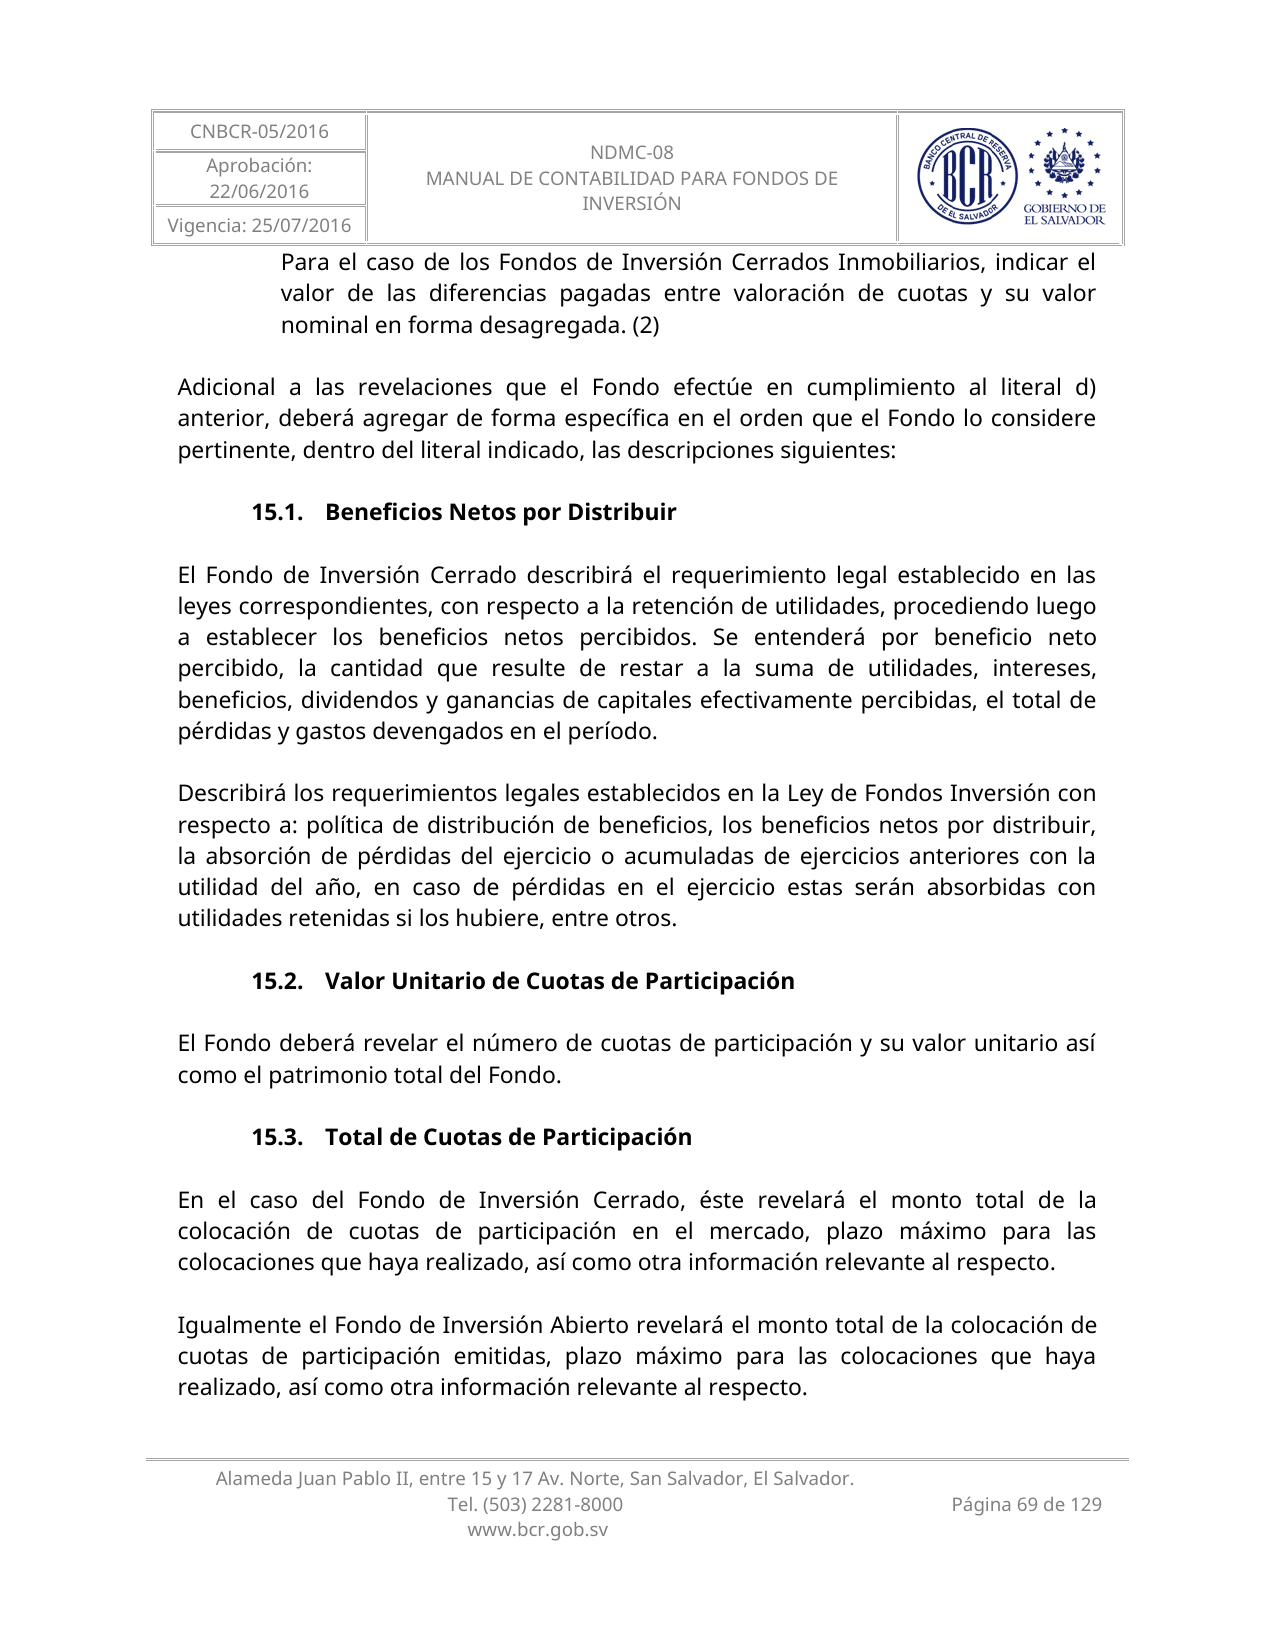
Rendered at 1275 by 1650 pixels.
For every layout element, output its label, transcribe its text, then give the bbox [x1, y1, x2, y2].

text El Fondo de Inversión Cerrado describirá el requerimiento legal establecido en las leyes correspondientes, con respecto a la retención de utilidades, procediendo luego a establecer los beneficios netos percibidos. Se entenderá por beneficio neto percibido, la cantidad que resulte de restar a la suma de utilidades, intereses, beneficios, dividendos y ganancias de capitales efectivamente percibidas, el total de pérdidas y gastos devengados en el período. [177, 559, 1098, 746]
text Para el caso de los Fondos de Inversión Cerrados Inmobiliarios, indicar el valor de las diferencias pagadas entre valoración de cuotas y su valor nominal en forma desagregada. (2) [251, 246, 1098, 340]
list Beneficios Netos por Distribuir [251, 496, 1098, 527]
picture [914, 128, 1107, 228]
list Valor Unitario de Cuotas de Participación [251, 965, 1098, 996]
text Adicional a las revelaciones que el Fondo efectúe en cumplimiento al literal d) anterior, deberá agregar de forma específica en el orden que el Fondo lo considere pertinente, dentro del literal indicado, las descripciones siguientes: [177, 371, 1098, 465]
text Describirá los requerimientos legales establecidos en la Ley de Fondos Inversión con respecto a: política de distribución de beneficios, los beneficios netos por distribuir, la absorción de pérdidas del ejercicio o acumuladas de ejercicios anteriores con la utilidad del año, en caso de pérdidas en el ejercicio estas serán absorbidas con utilidades retenidas si los hubiere, entre otros. [177, 777, 1098, 934]
text En el caso del Fondo de Inversión Cerrado, éste revelará el monto total de la colocación de cuotas de participación en el mercado, plazo máximo para las colocaciones que haya realizado, así como otra información relevante al respecto. [177, 1184, 1098, 1277]
list Total de Cuotas de Participación [251, 1121, 1098, 1152]
text El Fondo deberá revelar el número de cuotas de participación y su valor unitario así como el patrimonio total del Fondo. [177, 1027, 1098, 1090]
text Para el caso de los Fondos de Inversión Cerrados Inmobiliarios, indicar el valor de las diferencias pagadas entre valoración de cuotas y su valor nominal en forma desagregada. (2) [251, 177, 1098, 245]
text Igualmente el Fondo de Inversión Abierto revelará el monto total de la colocación de cuotas de participación emitidas, plazo máximo para las colocaciones que haya realizado, así como otra información relevante al respecto. [177, 1309, 1098, 1402]
